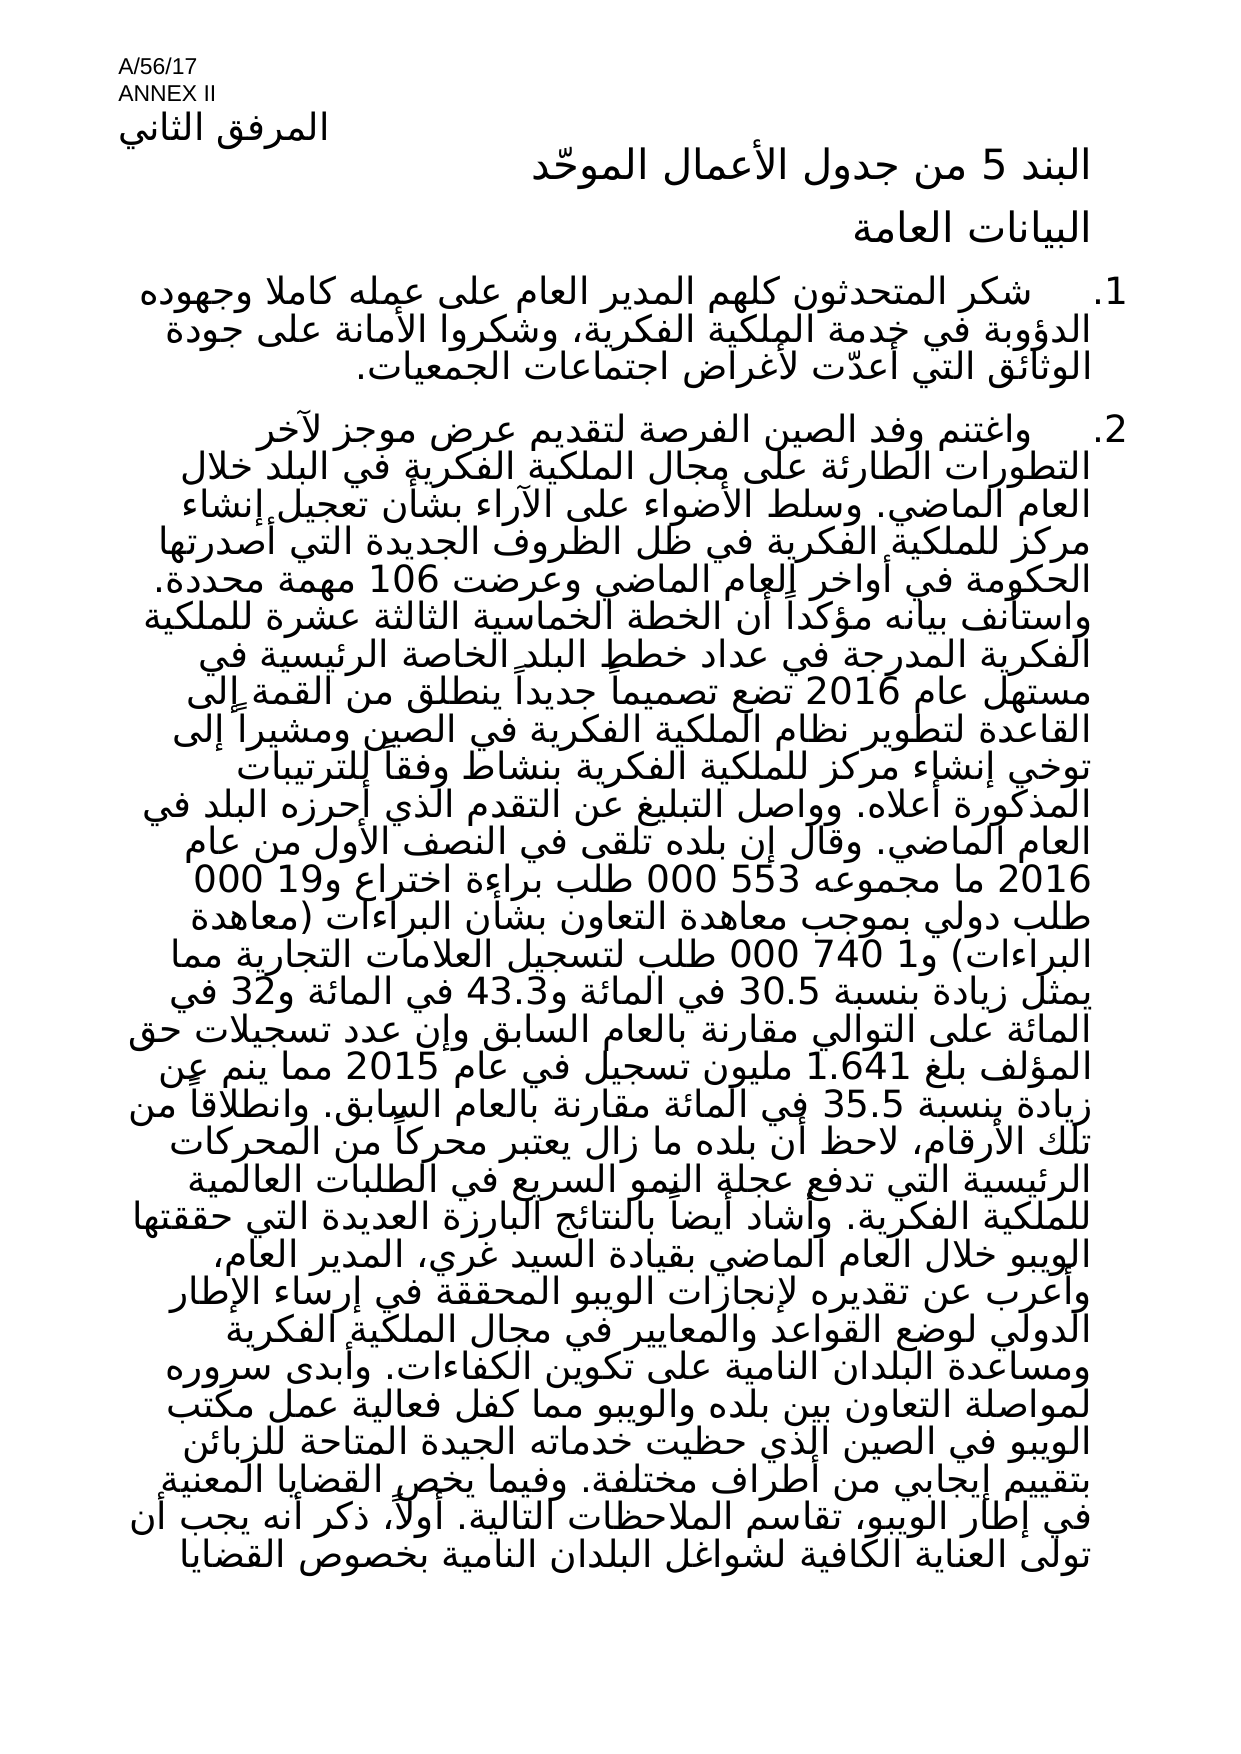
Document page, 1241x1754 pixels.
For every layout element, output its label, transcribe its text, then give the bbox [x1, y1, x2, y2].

text البند 5 من جدول الأعمال الموحّد [590, 149, 1092, 187]
text البيانات العامة [118, 212, 1092, 249]
text البند 5 من جدول الأعمال الموحّد [118, 149, 629, 187]
text شكر المتحدثون كلهم المدير العام على عمله كاملا وجهوده الدؤوبة في خدمة الملكية الفكرية، وشكروا الأمانة على جودة الوثائق التي أعدّت لأغراض اجتماعات الجمعيات. [118, 274, 1092, 387]
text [118, 412, 1092, 1574]
